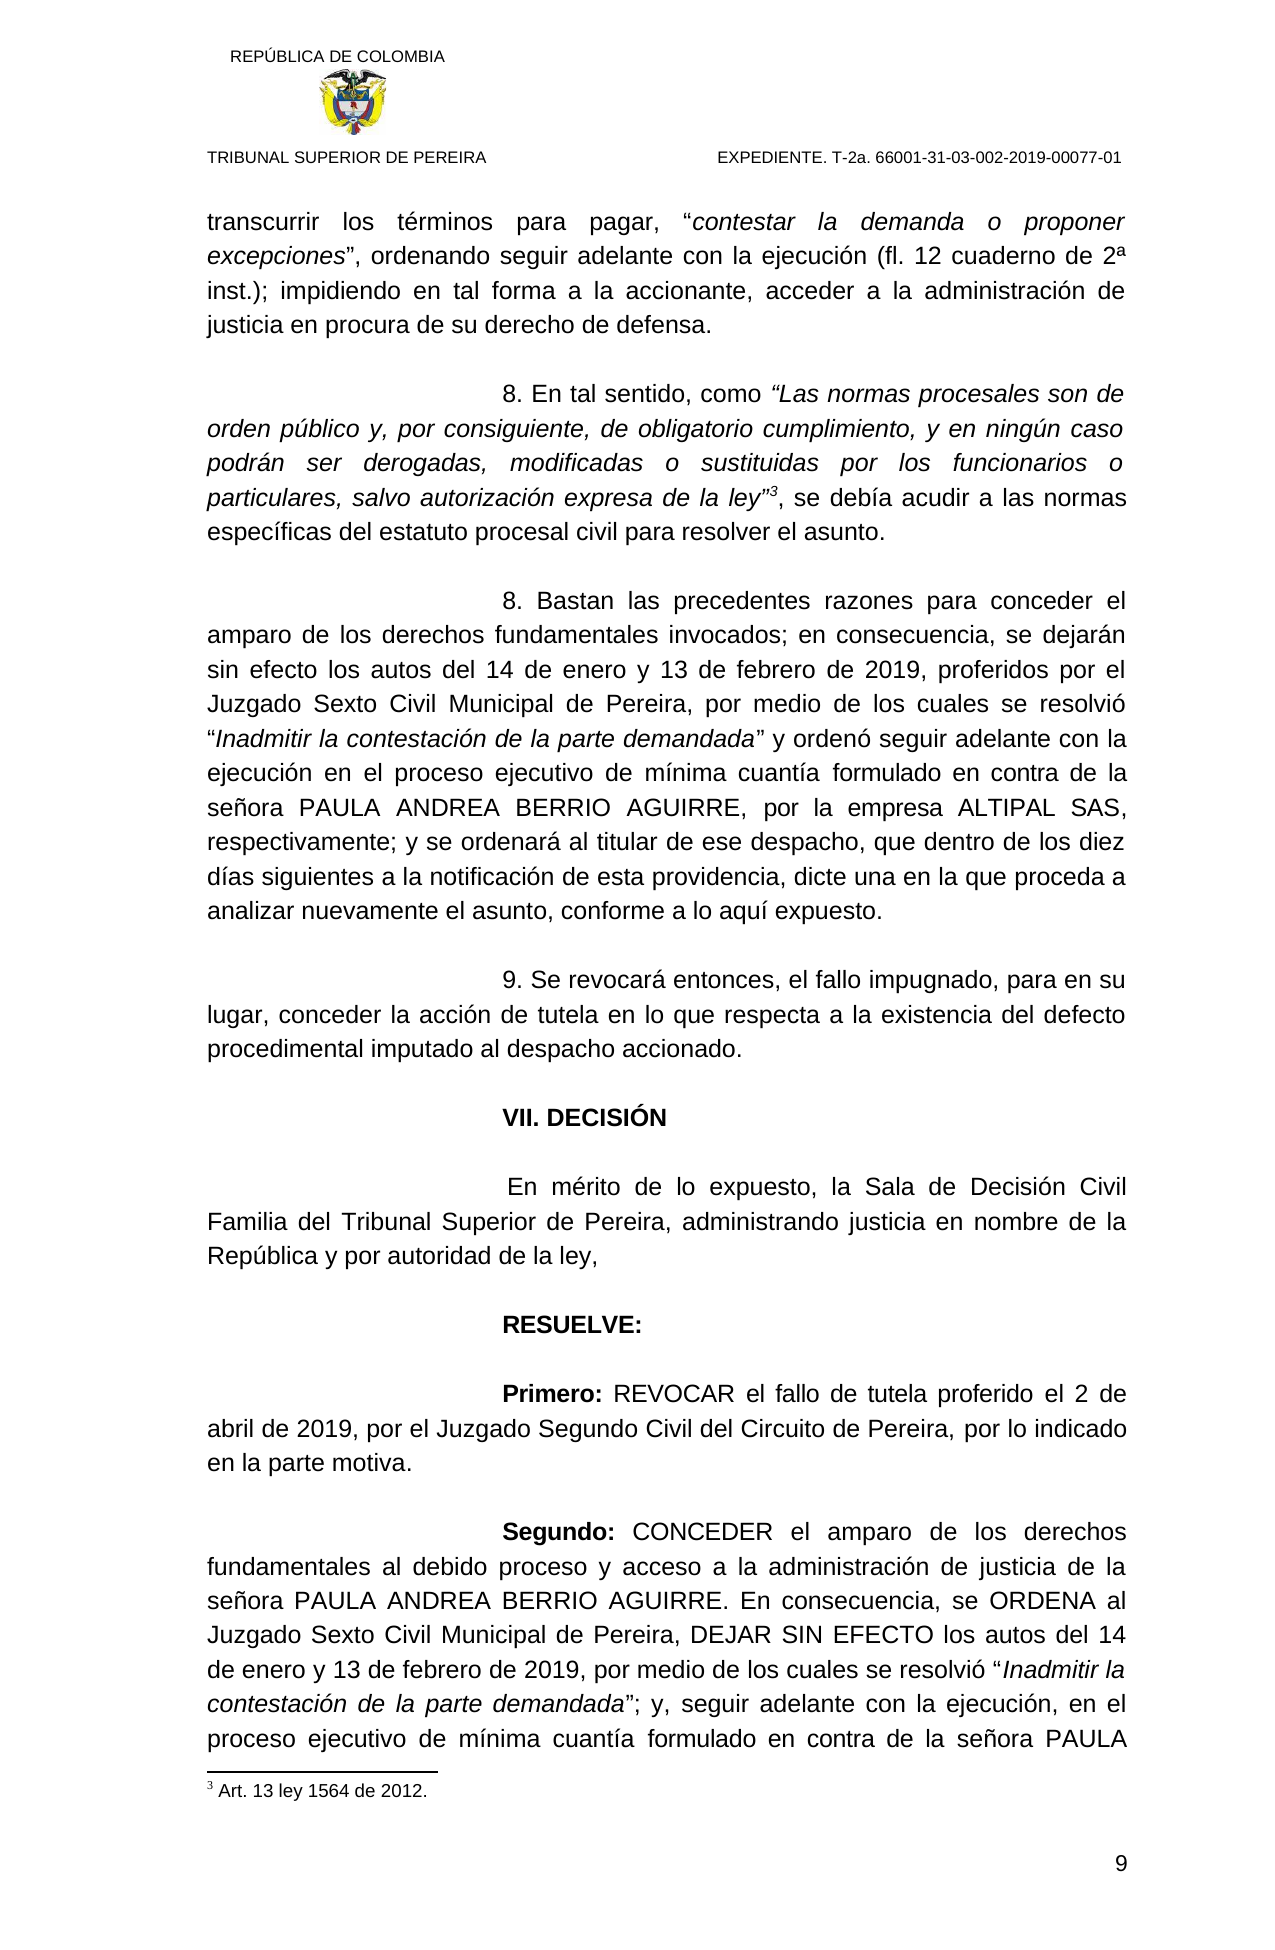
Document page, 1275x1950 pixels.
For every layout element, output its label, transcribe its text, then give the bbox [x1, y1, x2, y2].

text RESUELVE: [207, 1310, 1127, 1339]
text 8. En tal sentido, como “Las normas procesales son de orden público y, por consiguiente, de obligatorio cumplimiento, y en ningún caso podrán ser derogadas, modificadas o sustituidas por los funcionarios o particulares, salvo autorización expresa de la ley”, se debía acudir a las normas específicas del estatuto procesal civil para resolver el asunto. [207, 379, 1127, 546]
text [207, 207, 1127, 339]
text 9. Se revocará entonces, el fallo impugnado, para en su lugar, conceder la acción de tutela en lo que respecta a la existencia del defecto procedimental imputado al despacho accionado. [207, 965, 1127, 1063]
picture [319, 69, 387, 135]
text 8. Bastan las precedentes razones para conceder el amparo de los derechos fundamentales invocados; en consecuencia, se dejarán sin efecto los autos del 14 de enero y 13 de febrero de 2019, proferidos por el Juzgado Sexto Civil Municipal de Pereira, por medio de los cuales se resolvió “Inadmitir la contestación de la parte demandada” y ordenó seguir adelante con la ejecución en el proceso ejecutivo de mínima cuantía formulado en contra de la señora PAULA ANDREA BERRIO AGUIRRE, por la empresa ALTIPAL SAS, respectivamente; y se ordenará al titular de ese despacho, que dentro de los diez días siguientes a la notificación de esta providencia, dicte una en la que proceda a analizar nuevamente el asunto, conforme a lo aquí expuesto. [207, 586, 1127, 925]
text Primero: REVOCAR el fallo de tutela proferido el 2 de abril de 2019, por el Juzgado Segundo Civil del Circuito de Pereira, por lo indicado en la parte motiva. [207, 1379, 1127, 1477]
text VII. DECISIÓN [207, 1103, 1127, 1132]
text En mérito de lo expuesto, la Sala de Decisión Civil Familia del Tribunal Superior de Pereira, administrando justicia en nombre de la República y por autoridad de la ley, [207, 1172, 1127, 1270]
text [207, 1517, 1127, 1753]
